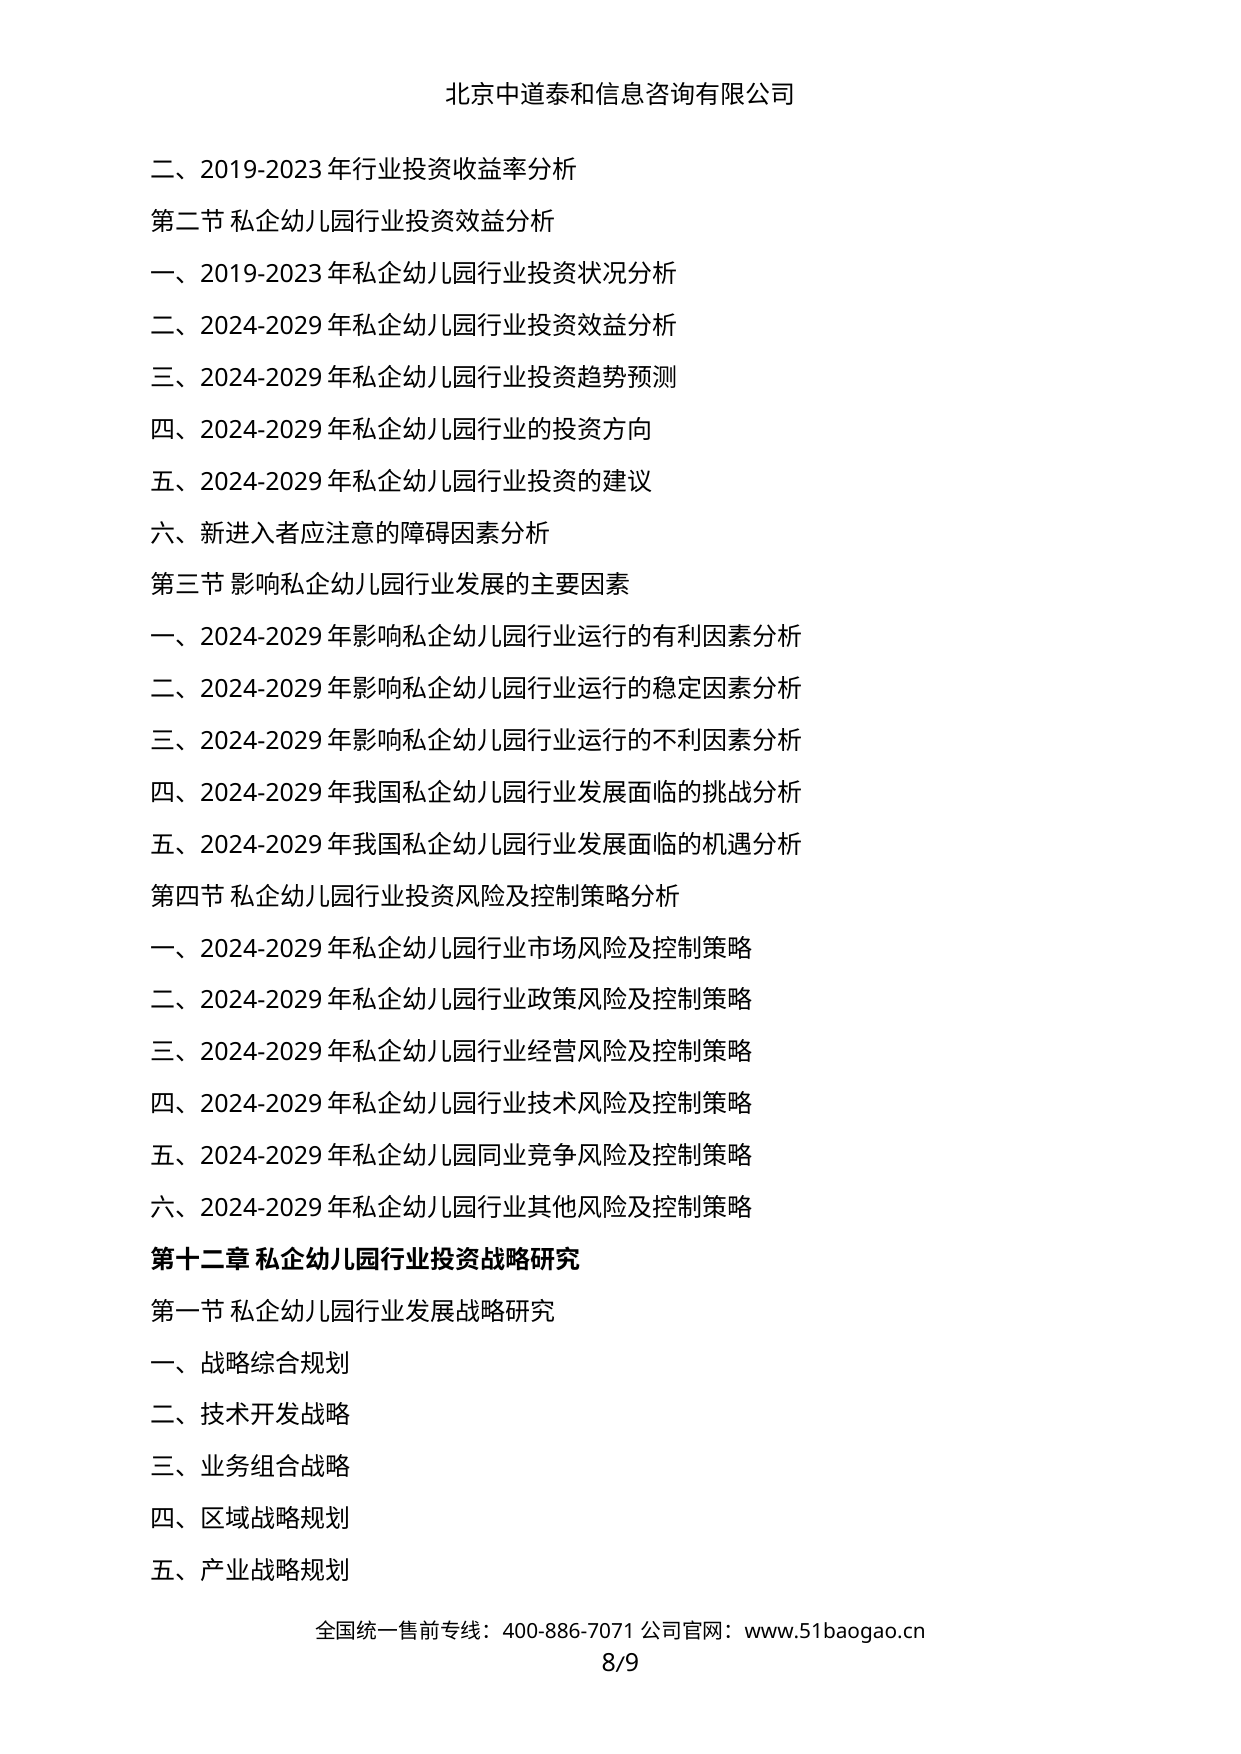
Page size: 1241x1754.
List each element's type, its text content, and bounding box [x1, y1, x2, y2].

text 第一节 私企幼儿园行业发展战略研究 [150, 1291, 1090, 1327]
text 三、2024-2029年私企幼儿园行业经营风险及控制策略 [150, 1032, 1090, 1068]
text 二、2024-2029年影响私企幼儿园行业运行的稳定因素分析 [150, 669, 1090, 705]
text 二、2019-2023年行业投资收益率分析 [150, 150, 1090, 186]
text 六、2024-2029年私企幼儿园行业其他风险及控制策略 [150, 1187, 1090, 1224]
text 二、技术开发战略 [150, 1395, 1090, 1431]
text 二、2024-2029年私企幼儿园行业政策风险及控制策略 [150, 980, 1090, 1016]
text 四、区域战略规划 [150, 1499, 1090, 1535]
text 四、2024-2029年私企幼儿园行业的投资方向 [150, 409, 1090, 446]
text 第四节 私企幼儿园行业投资风险及控制策略分析 [150, 876, 1090, 912]
text 四、2024-2029年私企幼儿园行业技术风险及控制策略 [150, 1084, 1090, 1120]
text 三、2024-2029年影响私企幼儿园行业运行的不利因素分析 [150, 721, 1090, 757]
text 第三节 影响私企幼儿园行业发展的主要因素 [150, 565, 1090, 601]
text 第二节 私企幼儿园行业投资效益分析 [150, 202, 1090, 238]
text 六、新进入者应注意的障碍因素分析 [150, 513, 1090, 549]
text 三、业务组合战略 [150, 1447, 1090, 1483]
text 四、2024-2029年我国私企幼儿园行业发展面临的挑战分析 [150, 772, 1090, 809]
text 三、2024-2029年私企幼儿园行业投资趋势预测 [150, 357, 1090, 394]
text 一、战略综合规划 [150, 1343, 1090, 1379]
text 一、2024-2029年私企幼儿园行业市场风险及控制策略 [150, 928, 1090, 964]
text 五、2024-2029年私企幼儿园行业投资的建议 [150, 461, 1090, 497]
text 一、2019-2023年私企幼儿园行业投资状况分析 [150, 254, 1090, 290]
text 一、2024-2029年影响私企幼儿园行业运行的有利因素分析 [150, 617, 1090, 653]
text 五、产业战略规划 [150, 1551, 1090, 1587]
text 二、2024-2029年私企幼儿园行业投资效益分析 [150, 306, 1090, 342]
text 五、2024-2029年我国私企幼儿园行业发展面临的机遇分析 [150, 824, 1090, 861]
text 第十二章 私企幼儿园行业投资战略研究 [150, 1239, 1090, 1276]
text 五、2024-2029年私企幼儿园同业竞争风险及控制策略 [150, 1136, 1090, 1172]
